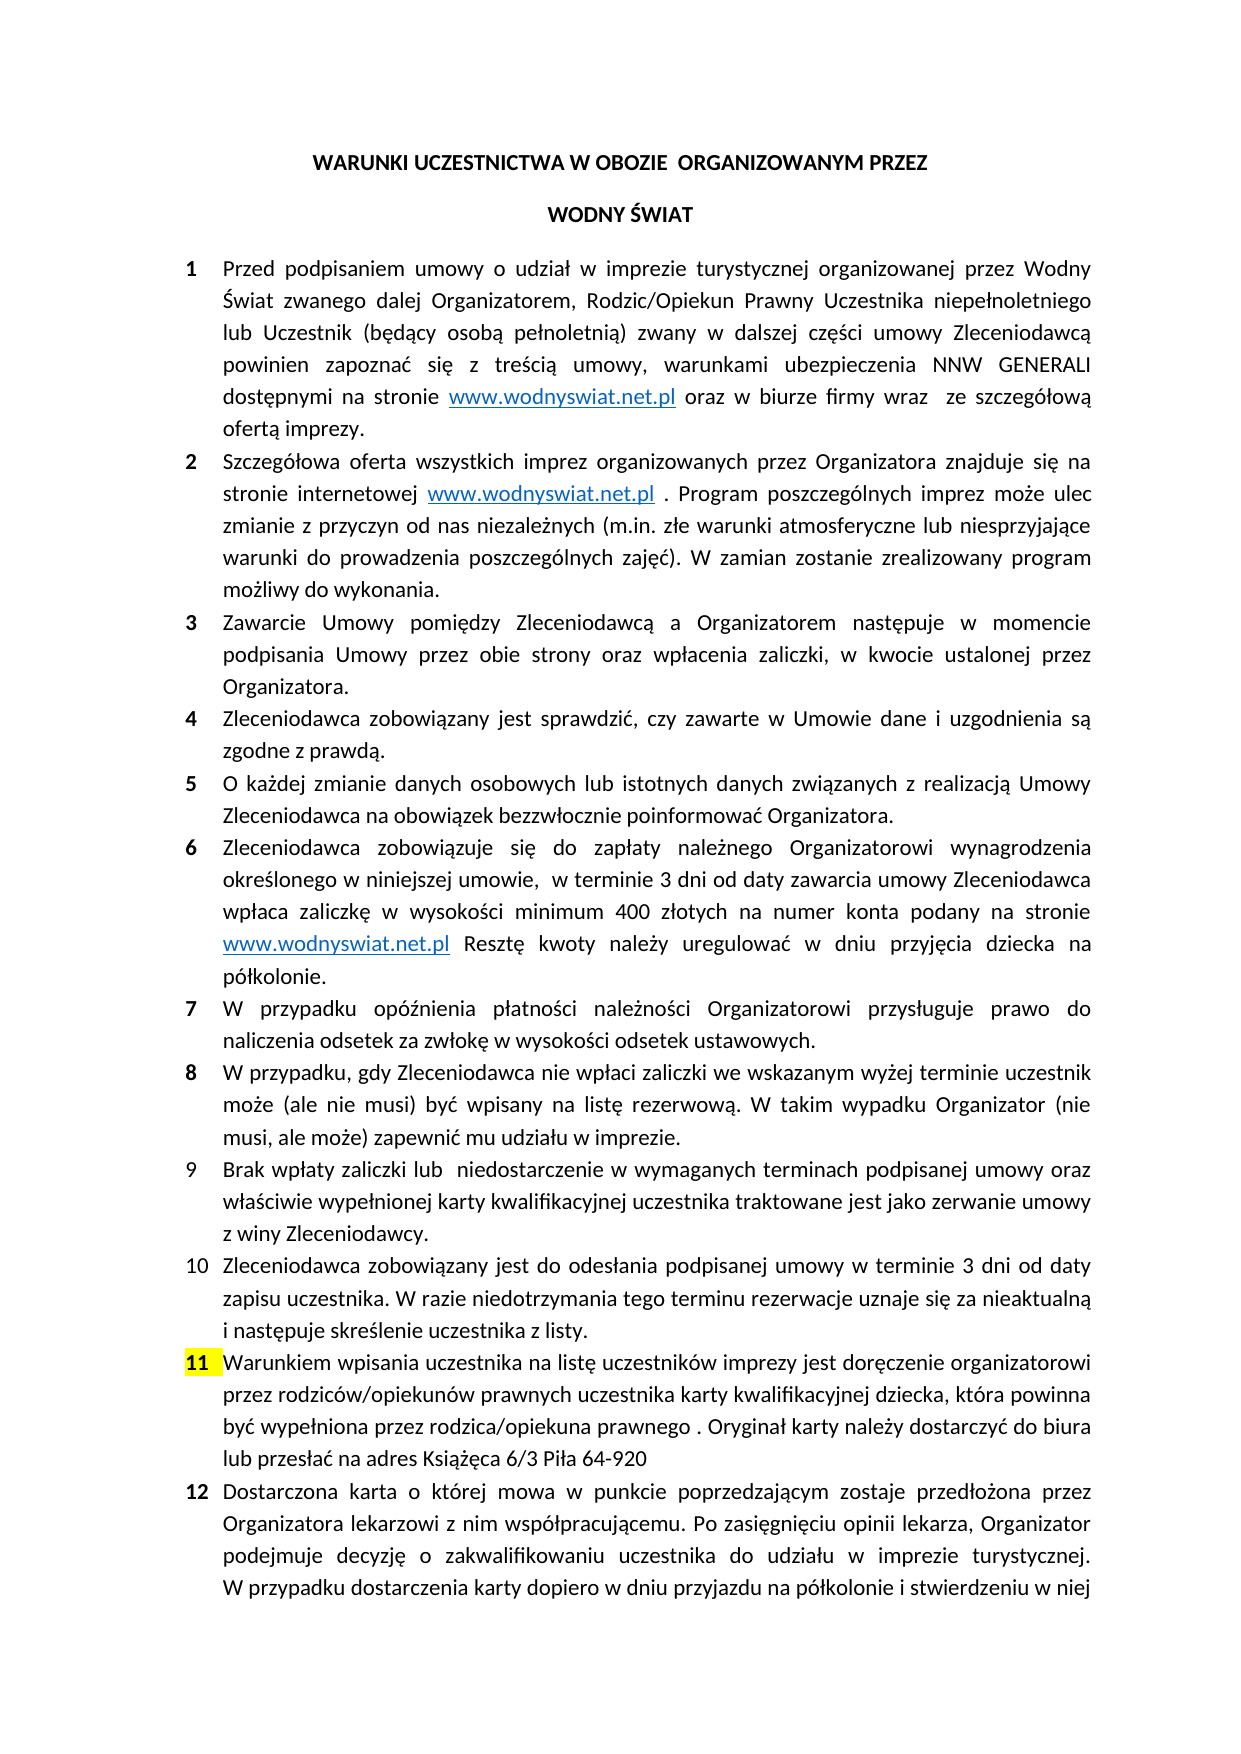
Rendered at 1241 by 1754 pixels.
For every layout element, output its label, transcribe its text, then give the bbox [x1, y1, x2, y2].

list Zleceniodawca zobowiązuje się do zapłaty należnego Organizatorowi wynagrodzenia określonego w niniejszej umowie, w terminie 3 dni od daty zawarcia umowy Zleceniodawca wpłaca zaliczkę w wysokości minimum 400 złotych na numer konta podany na stronie www.wodnyswiat.net.pl Resztę kwoty należy uregulować w dniu przyjęcia dziecka na półkolonie. [185, 833, 1093, 990]
list Zleceniodawca zobowiązany jest sprawdzić, czy zawarte w Umowie dane i uzgodnienia są zgodne z prawdą. [185, 704, 1093, 764]
list Warunkiem wpisania uczestnika na listę uczestników imprezy jest doręczenie organizatorowi przez rodziców/opiekunów prawnych uczestnika karty kwalifikacyjnej dziecka, która powinna być wypełniona przez rodzica/opiekuna prawnego . Oryginał karty należy dostarczyć do biura lub przesłać na adres Książęca 6/3 Piła 64-920 [185, 1348, 1093, 1473]
list Szczegółowa oferta wszystkich imprez organizowanych przez Organizatora znajduje się na stronie internetowej www.wodnyswiat.net.pl . Program poszczególnych imprez może ulec zmianie z przyczyn od nas niezależnych (m.in. złe warunki atmosferyczne lub niesprzyjające warunki do prowadzenia poszczególnych zajęć). W zamian zostanie zrealizowany program możliwy do wykonania. [185, 447, 1093, 603]
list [185, 1477, 1093, 1601]
list W przypadku, gdy Zleceniodawca nie wpłaci zaliczki we wskazanym wyżej terminie uczestnik może (ale nie musi) być wpisany na listę rezerwową. W takim wypadku Organizator (nie musi, ale może) zapewnić mu udziału w imprezie. [185, 1058, 1093, 1151]
text WODNY ŚWIAT [148, 201, 1093, 229]
list Zawarcie Umowy pomiędzy Zleceniodawcą a Organizatorem następuje w momencie podpisania Umowy przez obie strony oraz wpłacenia zaliczki, w kwocie ustalonej przez Organizatora. [185, 608, 1093, 700]
list Przed podpisaniem umowy o udział w imprezie turystycznej organizowanej przez Wodny Świat zwanego dalej Organizatorem, Rodzic/Opiekun Prawny Uczestnika niepełnoletniego lub Uczestnik (będący osobą pełnoletnią) zwany w dalszej części umowy Zleceniodawcą powinien zapoznać się z treścią umowy, warunkami ubezpieczenia NNW GENERALI dostępnymi na stronie www.wodnyswiat.net.pl oraz w biurze firmy wraz ze szczegółową ofertą imprezy. [185, 254, 1093, 443]
list W przypadku opóźnienia płatności należności Organizatorowi przysługuje prawo do naliczenia odsetek za zwłokę w wysokości odsetek ustawowych. [185, 994, 1093, 1054]
list Zleceniodawca zobowiązany jest do odesłania podpisanej umowy w terminie 3 dni od daty zapisu uczestnika. W razie niedotrzymania tego terminu rezerwacje uznaje się za nieaktualną i następuje skreślenie uczestnika z listy. [185, 1251, 1093, 1344]
list O każdej zmianie danych osobowych lub istotnych danych związanych z realizacją Umowy Zleceniodawca na obowiązek bezzwłocznie poinformować Organizatora. [185, 769, 1093, 829]
list Brak wpłaty zaliczki lub niedostarczenie w wymaganych terminach podpisanej umowy oraz właściwie wypełnionej karty kwalifikacyjnej uczestnika traktowane jest jako zerwanie umowy z winy Zleceniodawcy. [185, 1155, 1093, 1247]
text WARUNKI UCZESTNICTWA W OBOZIE ORGANIZOWANYM PRZEZ [148, 148, 1093, 176]
